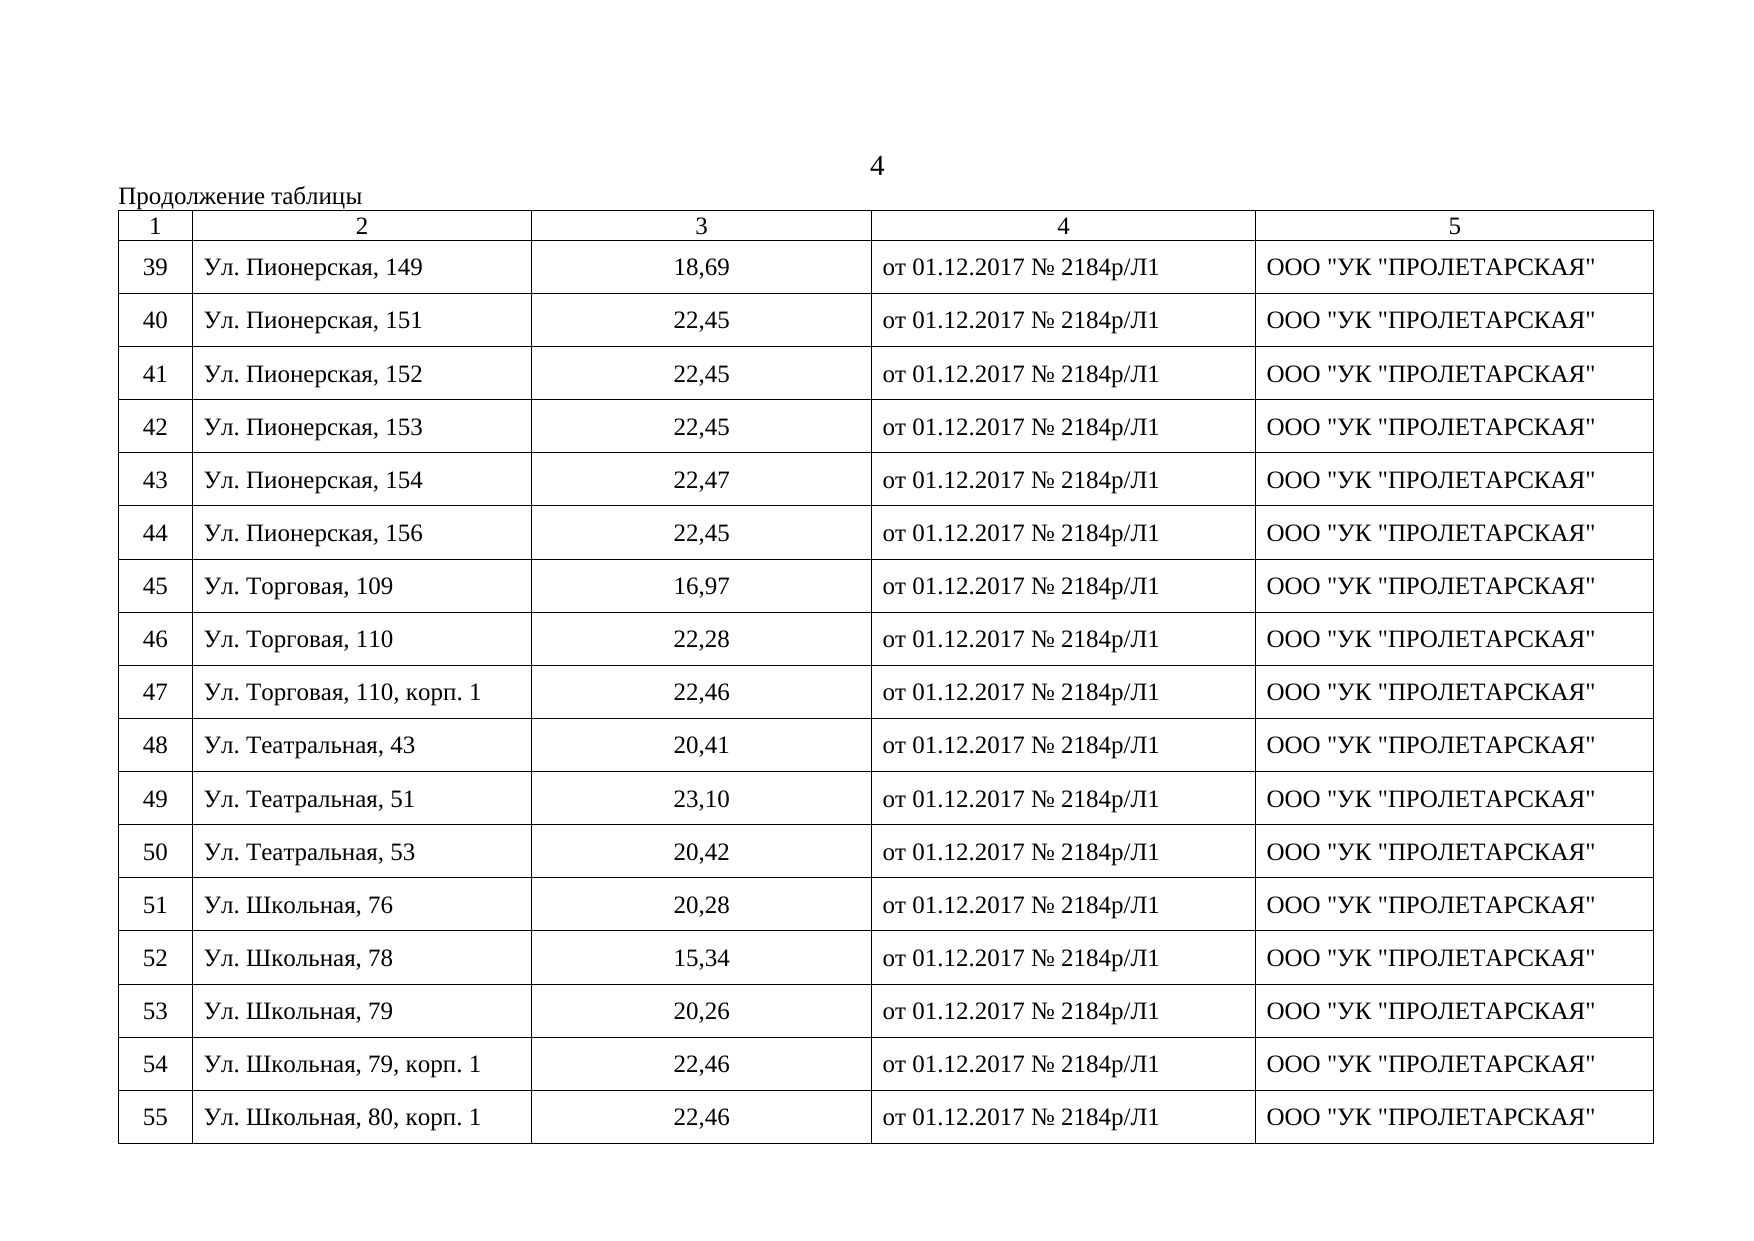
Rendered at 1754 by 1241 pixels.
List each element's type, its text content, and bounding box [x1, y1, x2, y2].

table_cell Ул. Пионерская, 153 [193, 400, 531, 452]
table_header 2 [193, 211, 531, 240]
table_cell Ул. Торговая, 110 [193, 613, 531, 665]
table_cell 45 [119, 560, 192, 612]
table_cell от 01.12.2017 № 2184р/Л1 [872, 1091, 1255, 1143]
table_cell Ул. Пионерская, 149 [193, 241, 531, 293]
table_cell 22,46 [532, 1038, 871, 1090]
table_header 3 [532, 211, 871, 240]
table_cell 16,97 [532, 560, 871, 612]
table_cell 44 [119, 506, 192, 558]
table_cell Ул. Школьная, 79 [193, 985, 531, 1037]
table_cell 42 [119, 400, 192, 452]
table_cell 20,26 [532, 985, 871, 1037]
table_cell 41 [119, 347, 192, 399]
table_cell 18,69 [532, 241, 871, 293]
table_cell ООО "УК "ПРОЛЕТАРСКАЯ" [1256, 825, 1653, 877]
table_cell ООО "УК "ПРОЛЕТАРСКАЯ" [1256, 931, 1653, 983]
table_cell от 01.12.2017 № 2184р/Л1 [872, 294, 1255, 346]
table_cell от 01.12.2017 № 2184р/Л1 [872, 931, 1255, 983]
table_cell 43 [119, 453, 192, 505]
table_cell ООО "УК "ПРОЛЕТАРСКАЯ" [1256, 400, 1653, 452]
table_cell 22,45 [532, 294, 871, 346]
text 4 [118, 148, 1636, 181]
table_cell ООО "УК "ПРОЛЕТАРСКАЯ" [1256, 1091, 1653, 1143]
table_cell ООО "УК "ПРОЛЕТАРСКАЯ" [1256, 294, 1653, 346]
table_cell 22,45 [532, 506, 871, 558]
table_cell Ул. Театральная, 43 [193, 719, 531, 771]
table_cell 22,28 [532, 613, 871, 665]
table_cell от 01.12.2017 № 2184р/Л1 [872, 347, 1255, 399]
table_cell от 01.12.2017 № 2184р/Л1 [872, 985, 1255, 1037]
table_cell 50 [119, 825, 192, 877]
table_cell Ул. Театральная, 53 [193, 825, 531, 877]
table_cell 20,42 [532, 825, 871, 877]
table_cell от 01.12.2017 № 2184р/Л1 [872, 453, 1255, 505]
table_cell 22,45 [532, 347, 871, 399]
table_cell от 01.12.2017 № 2184р/Л1 [872, 400, 1255, 452]
table_cell от 01.12.2017 № 2184р/Л1 [872, 666, 1255, 718]
table_cell от 01.12.2017 № 2184р/Л1 [872, 878, 1255, 930]
table_cell от 01.12.2017 № 2184р/Л1 [872, 613, 1255, 665]
table_cell от 01.12.2017 № 2184р/Л1 [872, 506, 1255, 558]
table_cell ООО "УК "ПРОЛЕТАРСКАЯ" [1256, 560, 1653, 612]
table_cell Ул. Школьная, 76 [193, 878, 531, 930]
table_cell ООО "УК "ПРОЛЕТАРСКАЯ" [1256, 666, 1653, 718]
table_cell ООО "УК "ПРОЛЕТАРСКАЯ" [1256, 613, 1653, 665]
table_cell ООО "УК "ПРОЛЕТАРСКАЯ" [1256, 347, 1653, 399]
table_cell 47 [119, 666, 192, 718]
table_cell от 01.12.2017 № 2184р/Л1 [872, 772, 1255, 824]
table_cell от 01.12.2017 № 2184р/Л1 [872, 241, 1255, 293]
table_cell ООО "УК "ПРОЛЕТАРСКАЯ" [1256, 719, 1653, 771]
table_cell от 01.12.2017 № 2184р/Л1 [872, 1038, 1255, 1090]
table_cell 22,45 [532, 400, 871, 452]
table_cell 22,47 [532, 453, 871, 505]
table_cell 20,28 [532, 878, 871, 930]
table_cell 53 [119, 985, 192, 1037]
table_cell 54 [119, 1038, 192, 1090]
table_cell 46 [119, 613, 192, 665]
table_cell Ул. Школьная, 79, корп. 1 [193, 1038, 531, 1090]
table_header 1 [119, 211, 192, 240]
table_cell от 01.12.2017 № 2184р/Л1 [872, 719, 1255, 771]
table_cell ООО "УК "ПРОЛЕТАРСКАЯ" [1256, 453, 1653, 505]
table_cell ООО "УК "ПРОЛЕТАРСКАЯ" [1256, 772, 1653, 824]
table_cell ООО "УК "ПРОЛЕТАРСКАЯ" [1256, 985, 1653, 1037]
table_cell 23,10 [532, 772, 871, 824]
table_cell ООО "УК "ПРОЛЕТАРСКАЯ" [1256, 506, 1653, 558]
table_cell Ул. Торговая, 110, корп. 1 [193, 666, 531, 718]
table_cell 51 [119, 878, 192, 930]
table_cell Ул. Пионерская, 154 [193, 453, 531, 505]
table_header 5 [1256, 211, 1653, 240]
table_cell Ул. Пионерская, 151 [193, 294, 531, 346]
table_cell ООО "УК "ПРОЛЕТАРСКАЯ" [1256, 1038, 1653, 1090]
table_cell 22,46 [532, 666, 871, 718]
table_cell 40 [119, 294, 192, 346]
table_cell Ул. Торговая, 109 [193, 560, 531, 612]
table_cell Ул. Школьная, 80, корп. 1 [193, 1091, 531, 1143]
table_cell 55 [119, 1091, 192, 1143]
table_cell 39 [119, 241, 192, 293]
text Продолжение таблицы [118, 181, 1636, 210]
table_cell Ул. Пионерская, 156 [193, 506, 531, 558]
table_cell ООО "УК "ПРОЛЕТАРСКАЯ" [1256, 878, 1653, 930]
table_cell 48 [119, 719, 192, 771]
table_header 4 [872, 211, 1255, 240]
table_cell от 01.12.2017 № 2184р/Л1 [872, 825, 1255, 877]
table_cell Ул. Пионерская, 152 [193, 347, 531, 399]
table_cell 15,34 [532, 931, 871, 983]
table_cell ООО "УК "ПРОЛЕТАРСКАЯ" [1256, 241, 1653, 293]
table_cell 52 [119, 931, 192, 983]
table_cell 49 [119, 772, 192, 824]
table_cell Ул. Школьная, 78 [193, 931, 531, 983]
table_cell Ул. Театральная, 51 [193, 772, 531, 824]
table_cell 20,41 [532, 719, 871, 771]
table_cell 22,46 [532, 1091, 871, 1143]
table_cell от 01.12.2017 № 2184р/Л1 [872, 560, 1255, 612]
